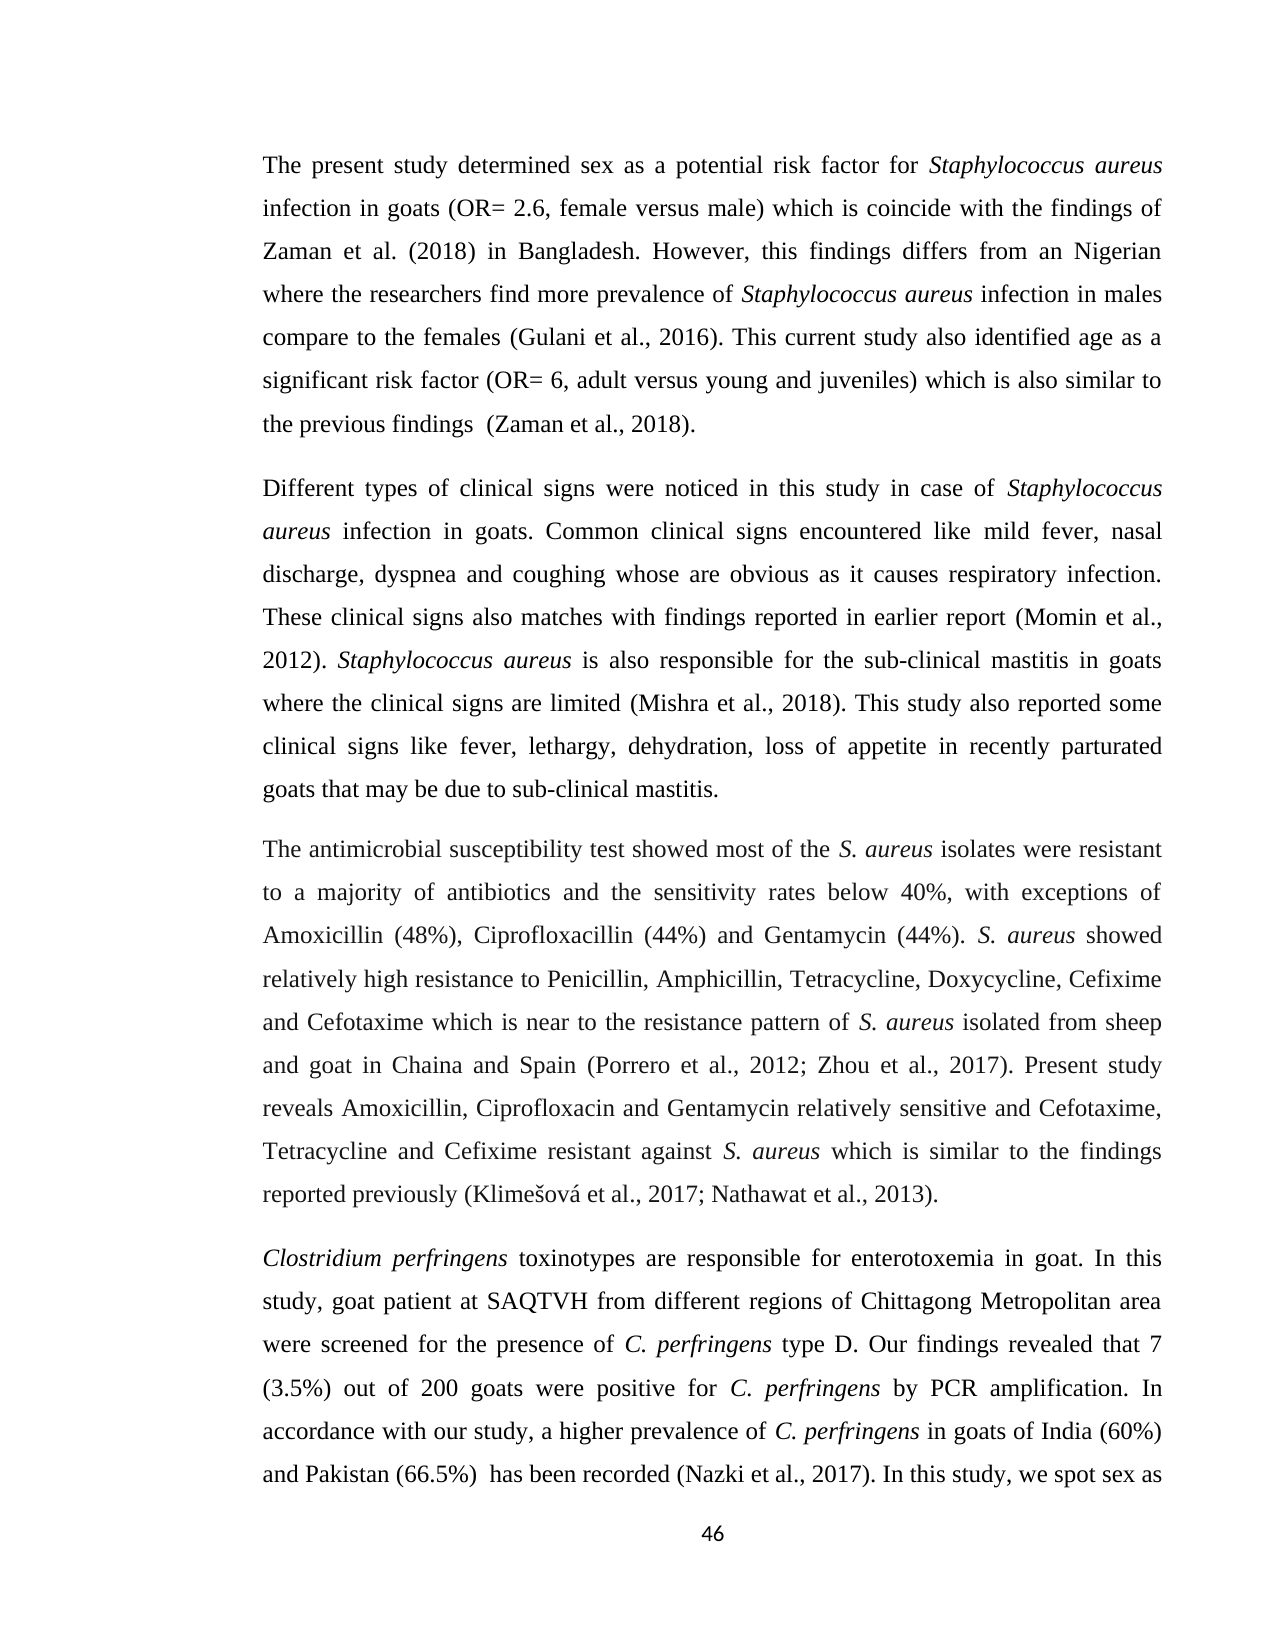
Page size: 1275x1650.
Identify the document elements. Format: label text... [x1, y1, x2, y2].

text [262, 1243, 1162, 1488]
text Different types of clinical signs were noticed in this study in case of Staphylococcus aureus infection in goats. Common clinical signs encountered like mild fever, nasal discharge, dyspnea and coughing whose are obvious as it causes respiratory infection. These clinical signs also matches with findings reported in earlier report (Momin et al., 2012). Staphylococcus aureus is also responsible for the sub-clinical mastitis in goats where the clinical signs are limited (Mishra et al., 2018). This study also reported some clinical signs like fever, lethargy, dehydration, loss of appetite in recently parturated goats that may be due to sub-clinical mastitis. [262, 473, 1162, 803]
text The antimicrobial susceptibility test showed most of the S. aureus isolates were resistant to a majority of antibiotics and the sensitivity rates below 40%, with exceptions of Amoxicillin (48%), Ciprofloxacillin (44%) and Gentamycin (44%). S. aureus showed relatively high resistance to Penicillin, Amphicillin, Tetracycline, Doxycycline, Cefixime and Cefotaxime which is near to the resistance pattern of S. aureus isolated from sheep and goat in Chaina and Spain (Porrero et al., 2012; Zhou et al., 2017). Present study reveals Amoxicillin, Ciprofloxacin and Gentamycin relatively sensitive and Cefotaxime, Tetracycline and Cefixime resistant against S. aureus which is similar to the findings reported previously (Klimešová et al., 2017; Nathawat et al., 2013). [262, 834, 1162, 1208]
text The present study determined sex as a potential risk factor for Staphylococcus aureus infection in goats (OR= 2.6, female versus male) which is coincide with the findings of Zaman et al. (2018) in Bangladesh. However, this findings differs from an Nigerian where the researchers find more prevalence of Staphylococcus aureus infection in males compare to the females (Gulani et al., 2016). This current study also identified age as a significant risk factor (OR= 6, adult versus young and juveniles) which is also similar to the previous findings (Zaman et al., 2018). [262, 150, 1162, 437]
